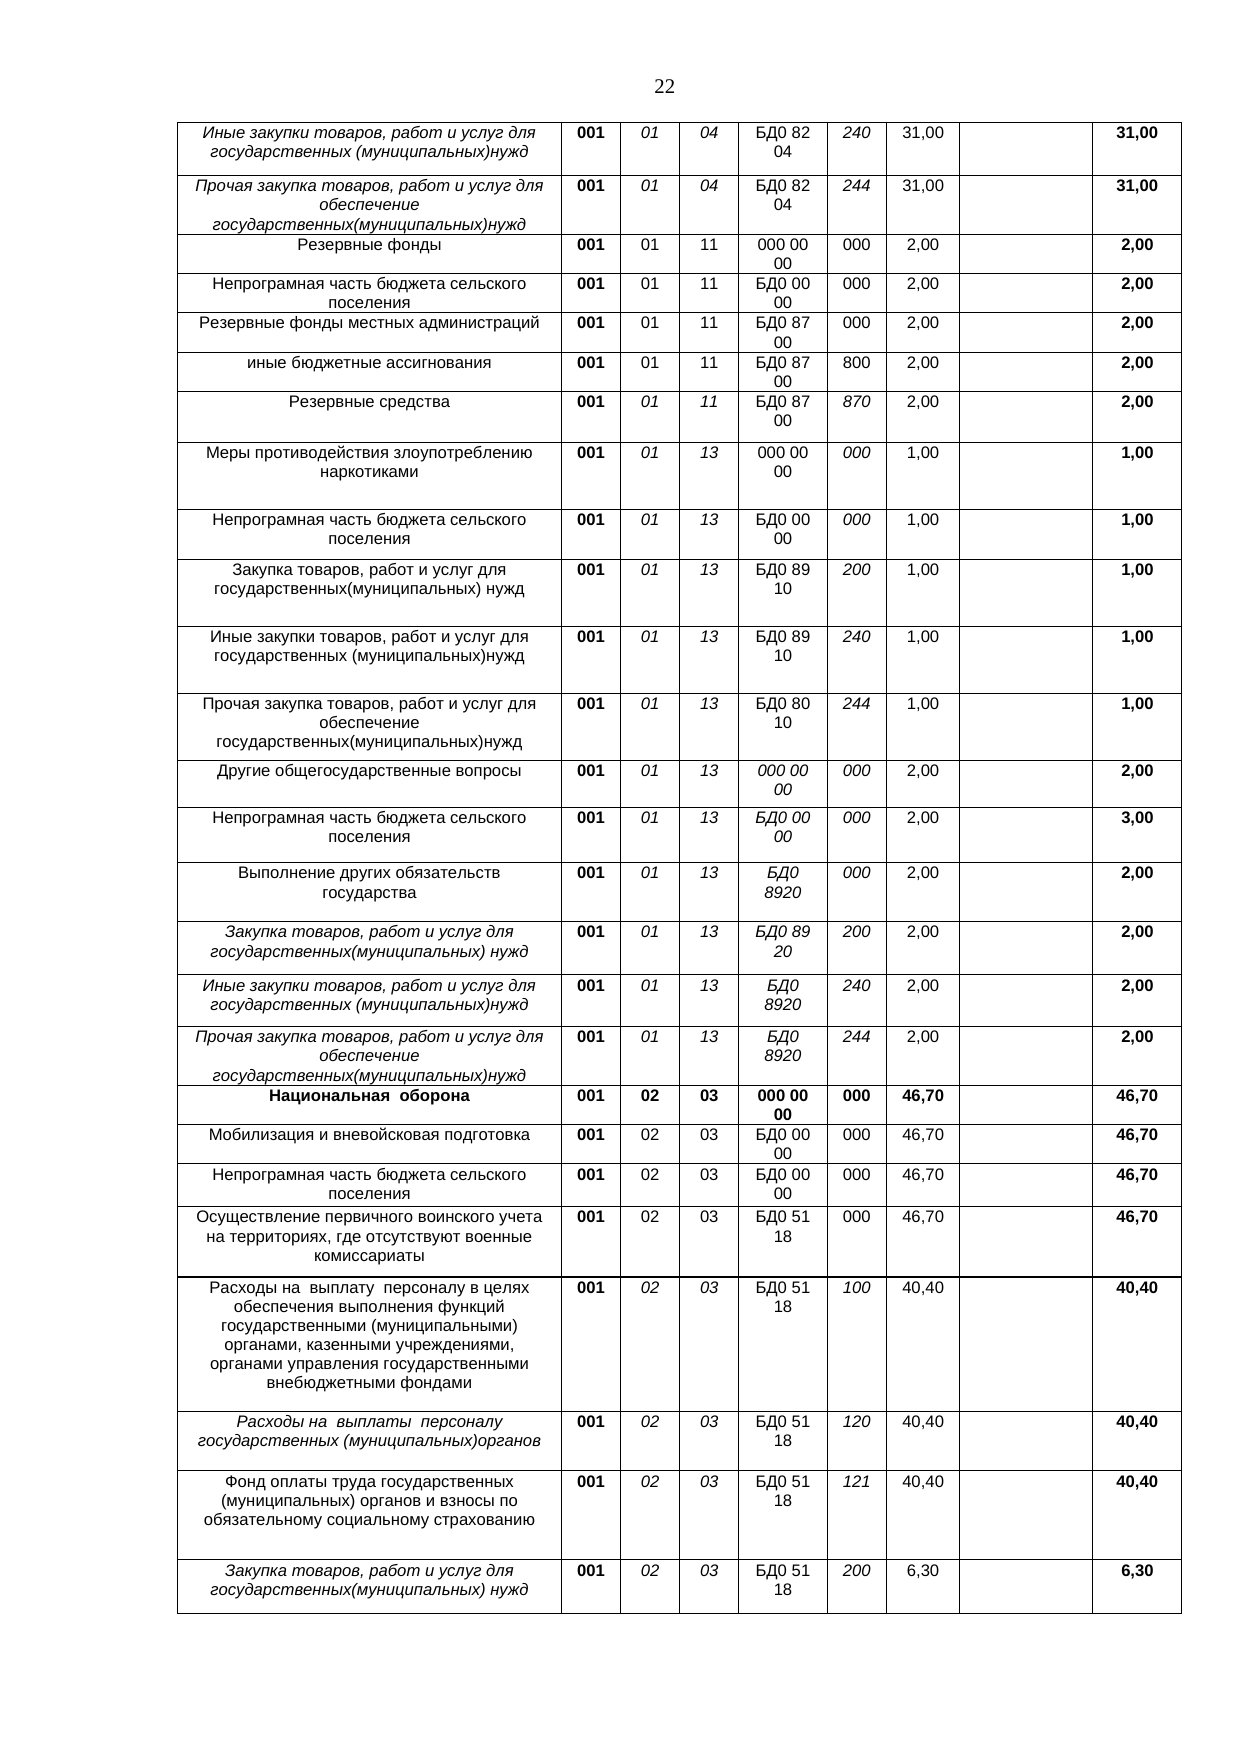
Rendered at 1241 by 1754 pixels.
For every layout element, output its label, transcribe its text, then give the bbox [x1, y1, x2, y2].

table_cell [960, 510, 1092, 558]
table_cell 000 00 00 [739, 761, 827, 807]
table_cell 03 [680, 1207, 738, 1276]
table_cell 03 [680, 1412, 738, 1470]
table_cell 001 [562, 274, 620, 312]
table_cell 01 [621, 808, 679, 862]
table_cell 11 [680, 274, 738, 312]
table_cell 01 [621, 392, 679, 442]
table_cell 001 [562, 510, 620, 558]
table_cell 001 [562, 1471, 620, 1559]
table_cell Национальная оборона [178, 1086, 561, 1124]
table_cell 2,00 [887, 353, 959, 391]
table_cell БД0 00 00 [739, 808, 827, 862]
table_cell 46,70 [887, 1125, 959, 1163]
table_cell 000 00 00 [739, 235, 827, 273]
table_cell 1,00 [1093, 694, 1181, 760]
table_cell 2,00 [887, 975, 959, 1026]
table_cell 001 [562, 123, 620, 175]
table_cell Непрограмная часть бюджета сельского поселения [178, 274, 561, 312]
table_cell Иные закупки товаров, работ и услуг для государственных (муниципальных)нужд [178, 975, 561, 1026]
table_cell 46,70 [1093, 1125, 1181, 1163]
table_cell [960, 1027, 1092, 1084]
table_cell [960, 392, 1092, 442]
table_cell 11 [680, 235, 738, 273]
table_cell [960, 1207, 1092, 1276]
table_cell 244 [828, 694, 886, 760]
table_cell 31,00 [1093, 176, 1181, 233]
table_cell 001 [562, 353, 620, 391]
table_cell [960, 274, 1092, 312]
table_cell 001 [562, 1125, 620, 1163]
table_cell 46,70 [1093, 1207, 1181, 1276]
table_cell 02 [621, 1471, 679, 1559]
table_cell Расходы на выплаты персоналу государственных (муниципальных)органов [178, 1412, 561, 1470]
table_cell 03 [680, 1086, 738, 1124]
table_cell 13 [680, 863, 738, 921]
table_cell 001 [562, 560, 620, 626]
table_cell 2,00 [887, 808, 959, 862]
table_cell 000 [828, 808, 886, 862]
table_cell Иные закупки товаров, работ и услуг для государственных (муниципальных)нужд [178, 123, 561, 175]
table_cell 46,70 [1093, 1086, 1181, 1124]
table_cell 001 [562, 176, 620, 233]
table_cell 01 [621, 123, 679, 175]
table_cell Непрограмная часть бюджета сельского поселения [178, 808, 561, 862]
table_cell 1,00 [887, 443, 959, 509]
table_cell 2,00 [1093, 353, 1181, 391]
table_cell 240 [828, 123, 886, 175]
table_cell [960, 761, 1092, 807]
table_cell 01 [621, 176, 679, 233]
table_cell 2,00 [1093, 274, 1181, 312]
table_cell [960, 443, 1092, 509]
table_cell 02 [621, 1125, 679, 1163]
table_cell 800 [828, 353, 886, 391]
table_cell 1,00 [887, 627, 959, 693]
table_cell [960, 353, 1092, 391]
table_cell 001 [562, 443, 620, 509]
table_cell 01 [621, 560, 679, 626]
table_cell 02 [621, 1164, 679, 1206]
table_cell Закупка товаров, работ и услуг для государственных(муниципальных) нужд [178, 922, 561, 974]
table_cell 000 [828, 1086, 886, 1124]
table_cell Расходы на выплату персоналу в целях обеспечения выполнения функций государственными (муниципальными) органами, казенными учреждениями, органами управления государственными внебюджетными фондами [178, 1278, 561, 1411]
table_cell [960, 1278, 1092, 1411]
table_cell 02 [621, 1086, 679, 1124]
table_cell 1,00 [1093, 627, 1181, 693]
table_cell [960, 1125, 1092, 1163]
table_cell 001 [562, 313, 620, 352]
table_cell 6,30 [887, 1560, 959, 1612]
table_cell 2,00 [1093, 922, 1181, 974]
table_cell БД0 82 04 [739, 123, 827, 175]
table_cell БД0 51 18 [739, 1560, 827, 1612]
table_cell [960, 176, 1092, 233]
table_cell БД0 51 18 [739, 1412, 827, 1470]
table_cell БД0 00 00 [739, 510, 827, 558]
table_cell 02 [621, 1278, 679, 1411]
table_cell БД0 00 00 [739, 1125, 827, 1163]
table_cell Резервные фонды местных администраций [178, 313, 561, 352]
table_cell 40,40 [887, 1412, 959, 1470]
table_cell [960, 694, 1092, 760]
table_cell 000 [828, 1125, 886, 1163]
table_cell 000 [828, 761, 886, 807]
table_cell 13 [680, 761, 738, 807]
table_cell 11 [680, 392, 738, 442]
table_cell 2,00 [1093, 235, 1181, 273]
table_cell [960, 922, 1092, 974]
table_cell 001 [562, 1560, 620, 1612]
table_cell 01 [621, 863, 679, 921]
table_cell 46,70 [887, 1164, 959, 1206]
table_cell 40,40 [1093, 1278, 1181, 1411]
table_cell 04 [680, 176, 738, 233]
table_cell Другие общегосударственные вопросы [178, 761, 561, 807]
table_cell 01 [621, 1027, 679, 1084]
table_cell Непрограмная часть бюджета сельского поселения [178, 1164, 561, 1206]
table_cell Выполнение других обязательств государства [178, 863, 561, 921]
table_cell 6,30 [1093, 1560, 1181, 1612]
table_cell 121 [828, 1471, 886, 1559]
table_cell 01 [621, 313, 679, 352]
table_cell БД0 00 00 [739, 274, 827, 312]
table_cell 001 [562, 1164, 620, 1206]
table_cell 01 [621, 627, 679, 693]
table_cell 000 [828, 313, 886, 352]
table_cell БД0 82 04 [739, 176, 827, 233]
table_cell 240 [828, 975, 886, 1026]
table_cell 01 [621, 761, 679, 807]
table_cell 46,70 [887, 1207, 959, 1276]
table_cell 03 [680, 1278, 738, 1411]
table_cell 244 [828, 176, 886, 233]
table_cell БД0 8920 [739, 863, 827, 921]
table_cell 240 [828, 627, 886, 693]
table_cell БД0 8920 [739, 975, 827, 1026]
table_cell 2,00 [887, 863, 959, 921]
table_cell [960, 1471, 1092, 1559]
table_cell 1,00 [887, 560, 959, 626]
table_cell 2,00 [887, 392, 959, 442]
table_cell 31,00 [887, 123, 959, 175]
table_cell 1,00 [1093, 510, 1181, 558]
table_cell 244 [828, 1027, 886, 1084]
table_cell 02 [621, 1412, 679, 1470]
table_cell 000 00 00 [739, 1086, 827, 1124]
table_cell 2,00 [887, 761, 959, 807]
table_cell 001 [562, 1207, 620, 1276]
table_cell [960, 1412, 1092, 1470]
table_cell 2,00 [1093, 313, 1181, 352]
table_cell 200 [828, 1560, 886, 1612]
table_cell [960, 1086, 1092, 1124]
table_cell Резервные средства [178, 392, 561, 442]
table_cell 01 [621, 975, 679, 1026]
table_cell [960, 235, 1092, 273]
table_cell БД0 89 10 [739, 560, 827, 626]
table_cell 2,00 [887, 235, 959, 273]
table_cell [960, 627, 1092, 693]
table_cell 001 [562, 627, 620, 693]
table_cell [960, 863, 1092, 921]
table_cell 03 [680, 1164, 738, 1206]
table_cell [960, 1164, 1092, 1206]
table_cell [960, 560, 1092, 626]
table_cell 2,00 [887, 313, 959, 352]
table_cell 13 [680, 1027, 738, 1084]
table_cell 2,00 [887, 1027, 959, 1084]
table_cell 13 [680, 808, 738, 862]
table_cell 04 [680, 123, 738, 175]
table_cell 11 [680, 353, 738, 391]
table_cell 46,70 [1093, 1164, 1181, 1206]
table_cell 3,00 [1093, 808, 1181, 862]
table_cell 31,00 [1093, 123, 1181, 175]
table_cell Закупка товаров, работ и услуг для государственных(муниципальных) нужд [178, 560, 561, 626]
table_cell 1,00 [1093, 560, 1181, 626]
table_cell [960, 123, 1092, 175]
table_cell БД0 80 10 [739, 694, 827, 760]
table_cell БД0 51 18 [739, 1278, 827, 1411]
table_cell 000 [828, 863, 886, 921]
table_cell 200 [828, 560, 886, 626]
table_cell 13 [680, 975, 738, 1026]
table_cell БД0 87 00 [739, 313, 827, 352]
table_cell 1,00 [887, 694, 959, 760]
table_cell Резервные фонды [178, 235, 561, 273]
table_cell 13 [680, 627, 738, 693]
table_cell 001 [562, 694, 620, 760]
table_cell 13 [680, 922, 738, 974]
table_cell 01 [621, 353, 679, 391]
table_cell 01 [621, 922, 679, 974]
table_cell 01 [621, 510, 679, 558]
table_cell 000 00 00 [739, 443, 827, 509]
table_cell 02 [621, 1207, 679, 1276]
table_cell БД0 89 20 [739, 922, 827, 974]
table_cell БД0 00 00 [739, 1164, 827, 1206]
table_cell 01 [621, 694, 679, 760]
table_cell Непрограмная часть бюджета сельского поселения [178, 510, 561, 558]
table_cell [960, 975, 1092, 1026]
table_cell [960, 1560, 1092, 1612]
table_cell 40,40 [1093, 1412, 1181, 1470]
table_cell 000 [828, 1164, 886, 1206]
table_cell 001 [562, 235, 620, 273]
table_cell 001 [562, 392, 620, 442]
table_cell 001 [562, 975, 620, 1026]
table_cell Иные закупки товаров, работ и услуг для государственных (муниципальных)нужд [178, 627, 561, 693]
table_cell 1,00 [887, 510, 959, 558]
table_cell 000 [828, 1207, 886, 1276]
table_cell 13 [680, 560, 738, 626]
table_cell 40,40 [887, 1278, 959, 1411]
table_cell 001 [562, 1086, 620, 1124]
table_cell иные бюджетные ассигнования [178, 353, 561, 391]
table_cell Осуществление первичного воинского учета на территориях, где отсутствуют военные комиссариаты [178, 1207, 561, 1276]
table_cell БД0 87 00 [739, 353, 827, 391]
table_cell 120 [828, 1412, 886, 1470]
table_cell 1,00 [1093, 443, 1181, 509]
table_cell [960, 808, 1092, 862]
table_cell 03 [680, 1125, 738, 1163]
table_cell Закупка товаров, работ и услуг для государственных(муниципальных) нужд [178, 1560, 561, 1612]
table_cell Фонд оплаты труда государственных (муниципальных) органов и взносы по обязательному социальному страхованию [178, 1471, 561, 1559]
table_cell Прочая закупка товаров, работ и услуг для обеспечение государственных(муниципальных)нужд [178, 1027, 561, 1084]
table_cell 2,00 [1093, 1027, 1181, 1084]
table_cell Прочая закупка товаров, работ и услуг для обеспечение государственных(муниципальных)нужд [178, 694, 561, 760]
table_cell БД0 8920 [739, 1027, 827, 1084]
table_cell 2,00 [1093, 975, 1181, 1026]
table_cell 001 [562, 1278, 620, 1411]
table_cell 200 [828, 922, 886, 974]
table_cell 02 [621, 1560, 679, 1612]
table_cell 870 [828, 392, 886, 442]
table_cell 01 [621, 274, 679, 312]
table_cell 13 [680, 694, 738, 760]
table_cell 100 [828, 1278, 886, 1411]
table_cell 01 [621, 443, 679, 509]
table_cell 001 [562, 761, 620, 807]
table_cell [960, 313, 1092, 352]
table_cell 2,00 [1093, 863, 1181, 921]
table_cell 2,00 [1093, 392, 1181, 442]
table_cell БД0 51 18 [739, 1471, 827, 1559]
table_cell 01 [621, 235, 679, 273]
table_cell 001 [562, 1027, 620, 1084]
table_cell БД0 89 10 [739, 627, 827, 693]
table_cell 13 [680, 510, 738, 558]
table_cell 000 [828, 443, 886, 509]
table_cell 40,40 [887, 1471, 959, 1559]
table_cell 000 [828, 510, 886, 558]
table_cell БД0 87 00 [739, 392, 827, 442]
table_cell Прочая закупка товаров, работ и услуг для обеспечение государственных(муниципальных)нужд [178, 176, 561, 233]
table_cell Меры противодействия злоупотреблению наркотиками [178, 443, 561, 509]
table_cell 11 [680, 313, 738, 352]
table_cell 03 [680, 1560, 738, 1612]
table_cell 000 [828, 274, 886, 312]
table_cell 001 [562, 808, 620, 862]
table_cell 46,70 [887, 1086, 959, 1124]
table_cell 31,00 [887, 176, 959, 233]
table_cell 000 [828, 235, 886, 273]
table_cell 40,40 [1093, 1471, 1181, 1559]
table_cell 2,00 [887, 922, 959, 974]
table_cell 2,00 [887, 274, 959, 312]
table_cell 13 [680, 443, 738, 509]
table_cell Мобилизация и вневойсковая подготовка [178, 1125, 561, 1163]
table_cell 001 [562, 922, 620, 974]
table_cell 001 [562, 863, 620, 921]
table_cell 001 [562, 1412, 620, 1470]
table_cell 03 [680, 1471, 738, 1559]
table_cell 2,00 [1093, 761, 1181, 807]
table_cell БД0 51 18 [739, 1207, 827, 1276]
